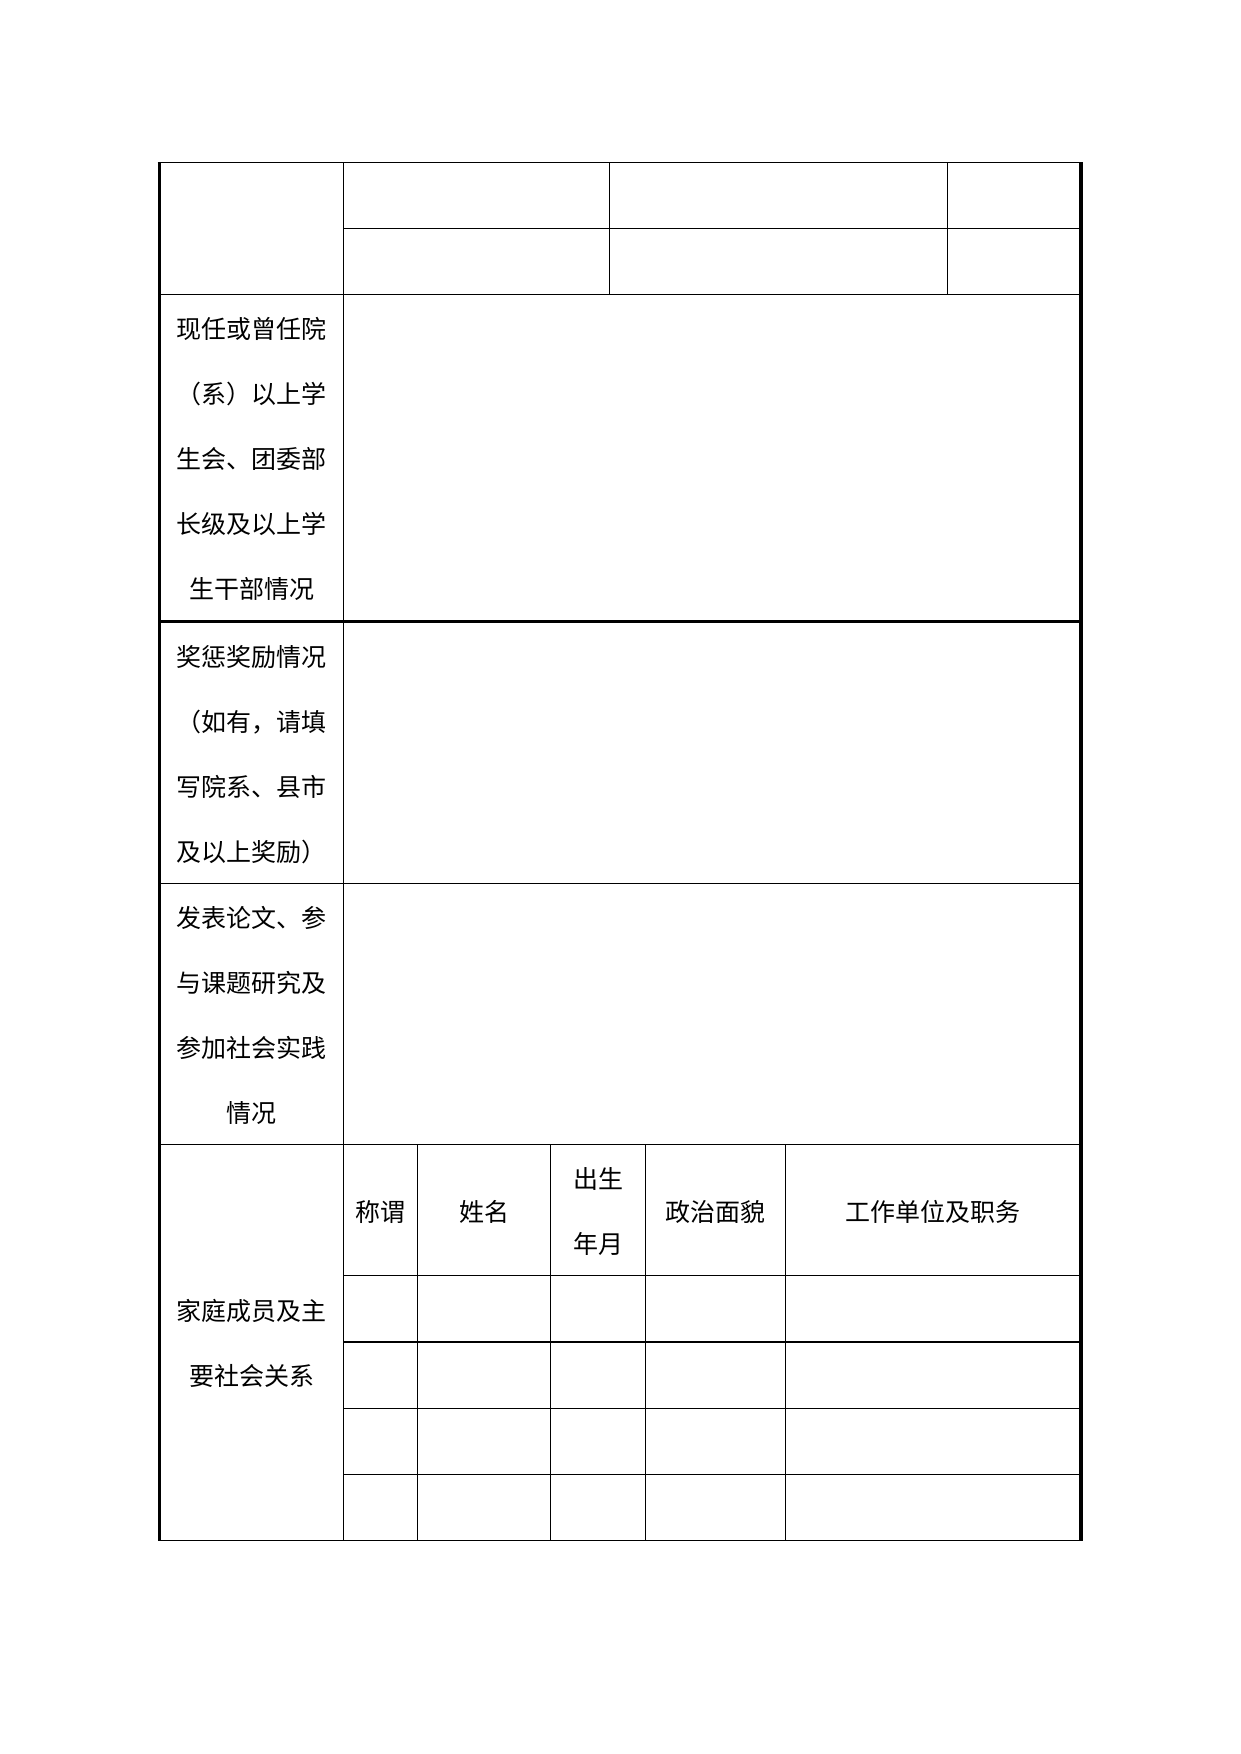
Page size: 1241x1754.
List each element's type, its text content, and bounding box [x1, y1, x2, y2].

table_cell [551, 1475, 645, 1539]
table_cell [344, 1276, 417, 1341]
table_cell [551, 1409, 645, 1473]
table_cell 姓名 [418, 1145, 550, 1275]
table_cell [786, 1343, 1079, 1407]
table_cell [610, 163, 947, 228]
table_cell 政治面貌 [646, 1145, 785, 1275]
table_cell [551, 1276, 645, 1341]
table_cell [646, 1276, 785, 1341]
table_cell [646, 1409, 785, 1473]
table_cell [418, 1475, 550, 1539]
table_cell [344, 884, 1079, 1144]
table_cell [786, 1276, 1079, 1341]
table_cell 工作单位及职务 [786, 1145, 1079, 1275]
table_cell 家庭成员及主要社会关系 [161, 1145, 343, 1539]
table_cell [948, 229, 1079, 294]
table_cell [344, 1475, 417, 1539]
table_cell [646, 1343, 785, 1407]
table_cell [344, 623, 1079, 883]
table_cell 称谓 [344, 1145, 417, 1275]
table_cell [418, 1276, 550, 1341]
table_cell [551, 1343, 645, 1407]
table_cell [418, 1343, 550, 1407]
table_cell [344, 163, 609, 228]
table_cell [344, 229, 609, 294]
table_cell [646, 1475, 785, 1539]
table_cell 现任或曾任院（系）以上学生会、团委部长级及以上学生干部情况 [161, 295, 343, 620]
table_cell 奖惩奖励情况（如有，请填写院系、县市及以上奖励） [161, 623, 343, 883]
table_cell [418, 1409, 550, 1473]
table_cell 发表论文、参与课题研究及参加社会实践情况 [161, 884, 343, 1144]
table_cell [786, 1475, 1079, 1539]
table_cell 出生年月 [551, 1145, 645, 1275]
table_cell [786, 1409, 1079, 1473]
table_cell [948, 163, 1079, 228]
table_cell [344, 1343, 417, 1407]
table_cell [610, 229, 947, 294]
table_cell [344, 1409, 417, 1473]
table_cell [344, 295, 1079, 620]
